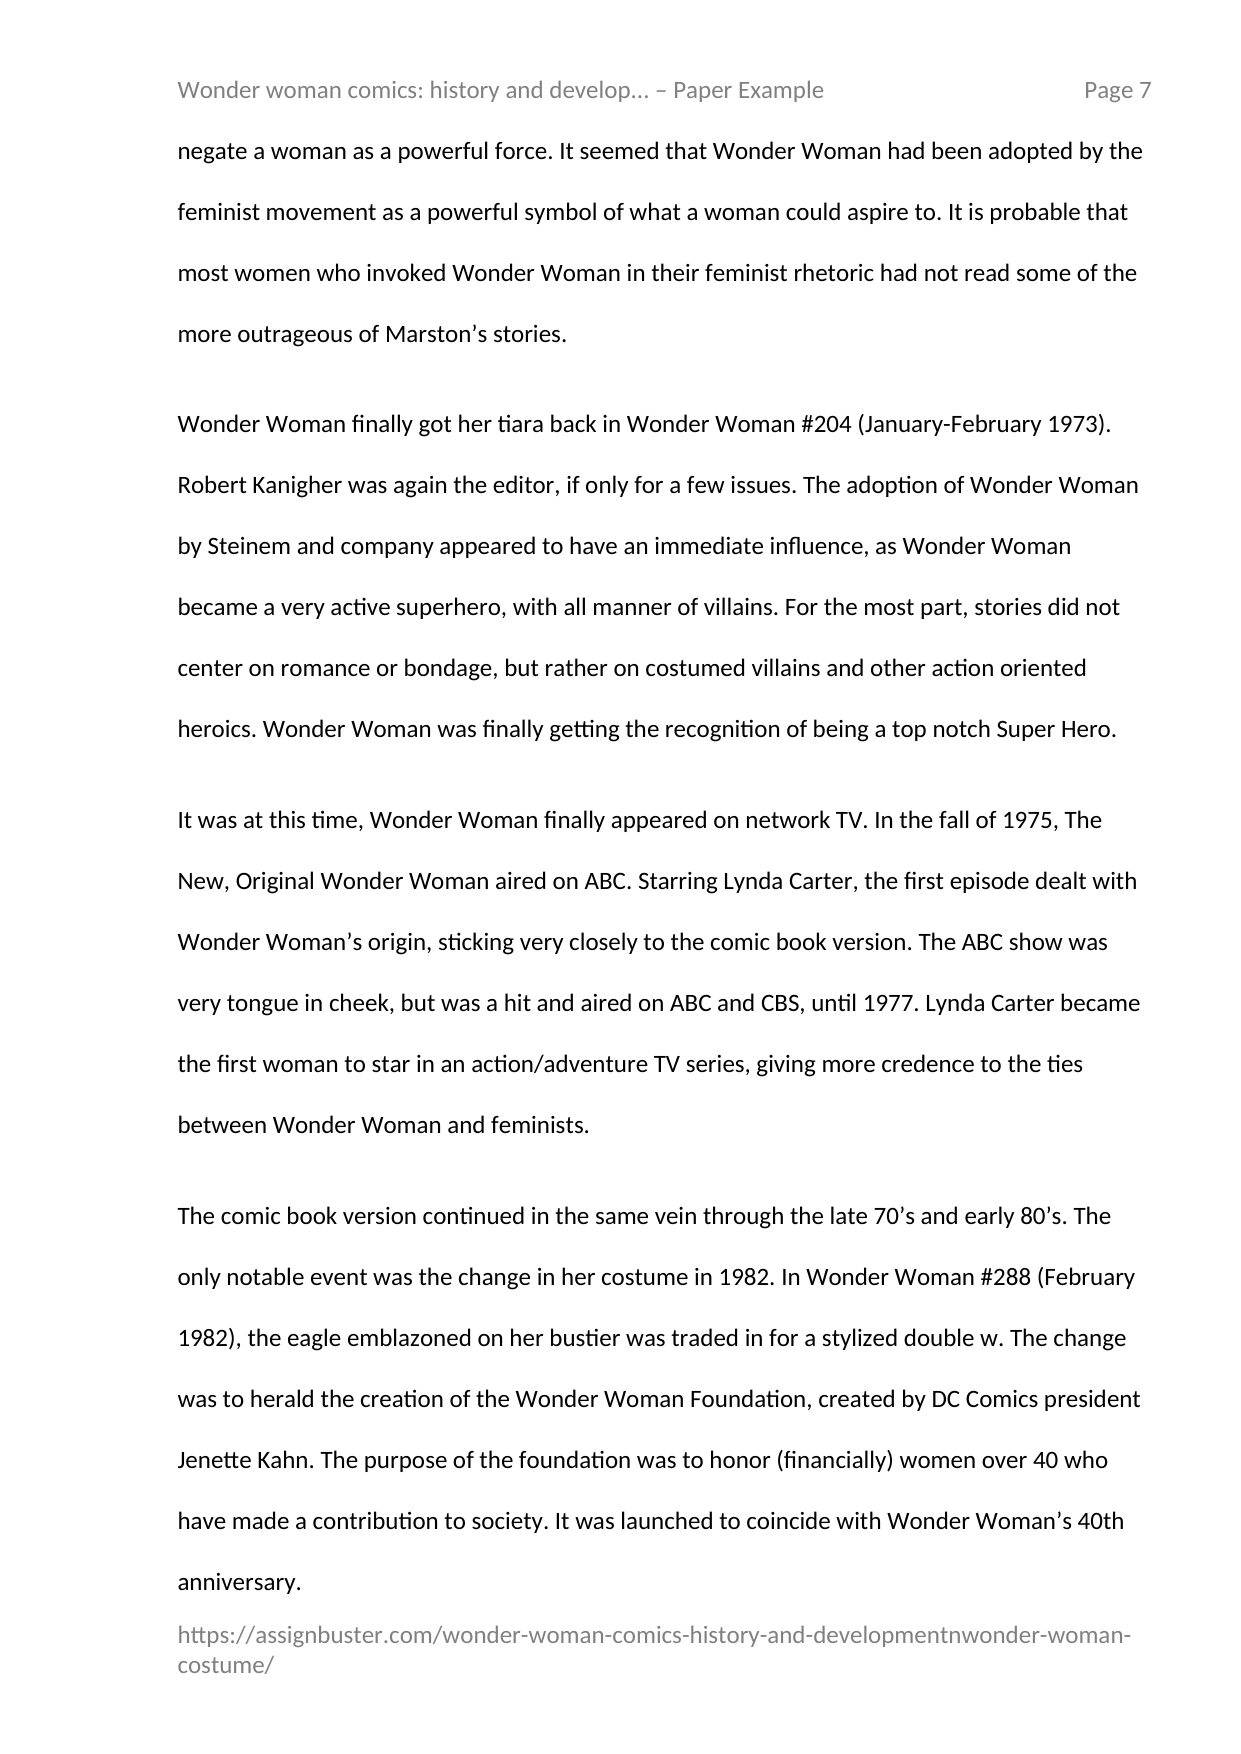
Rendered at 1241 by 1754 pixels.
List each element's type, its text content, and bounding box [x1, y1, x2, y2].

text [177, 135, 1152, 348]
text The comic book version continued in the same vein through the late 70’s and early 80’s. The only notable event was the change in her costume in 1982. In Wonder Woman #288 (February 1982), the eagle emblazoned on her bustier was traded in for a stylized double w. The change was to herald the creation of the Wonder Woman Foundation, created by DC Comics president Jenette Kahn. The purpose of the foundation was to honor (financially) women over 40 who have made a contribution to society. It was launched to coincide with Wonder Woman’s 40th anniversary. [177, 1200, 1152, 1597]
text Wonder Woman finally got her tiara back in Wonder Woman #204 (January-February 1973). Robert Kanigher was again the editor, if only for a few issues. The adoption of Wonder Woman by Steinem and company appeared to have an immediate influence, as Wonder Woman became a very active superhero, with all manner of villains. For the most part, stories did not center on romance or bondage, but rather on costumed villains and other action oriented heroics. Wonder Woman was finally getting the recognition of being a top notch Super Hero. [177, 408, 1152, 744]
text It was at this time, Wonder Woman finally appeared on network TV. In the fall of 1975, The New, Original Wonder Woman aired on ABC. Starring Lynda Carter, the first episode dealt with Wonder Woman’s origin, sticking very closely to the comic book version. The ABC show was very tongue in cheek, but was a hit and aired on ABC and CBS, until 1977. Lynda Carter became the first woman to star in an action/adventure TV series, giving more credence to the ties between Wonder Woman and feminists. [177, 804, 1152, 1140]
